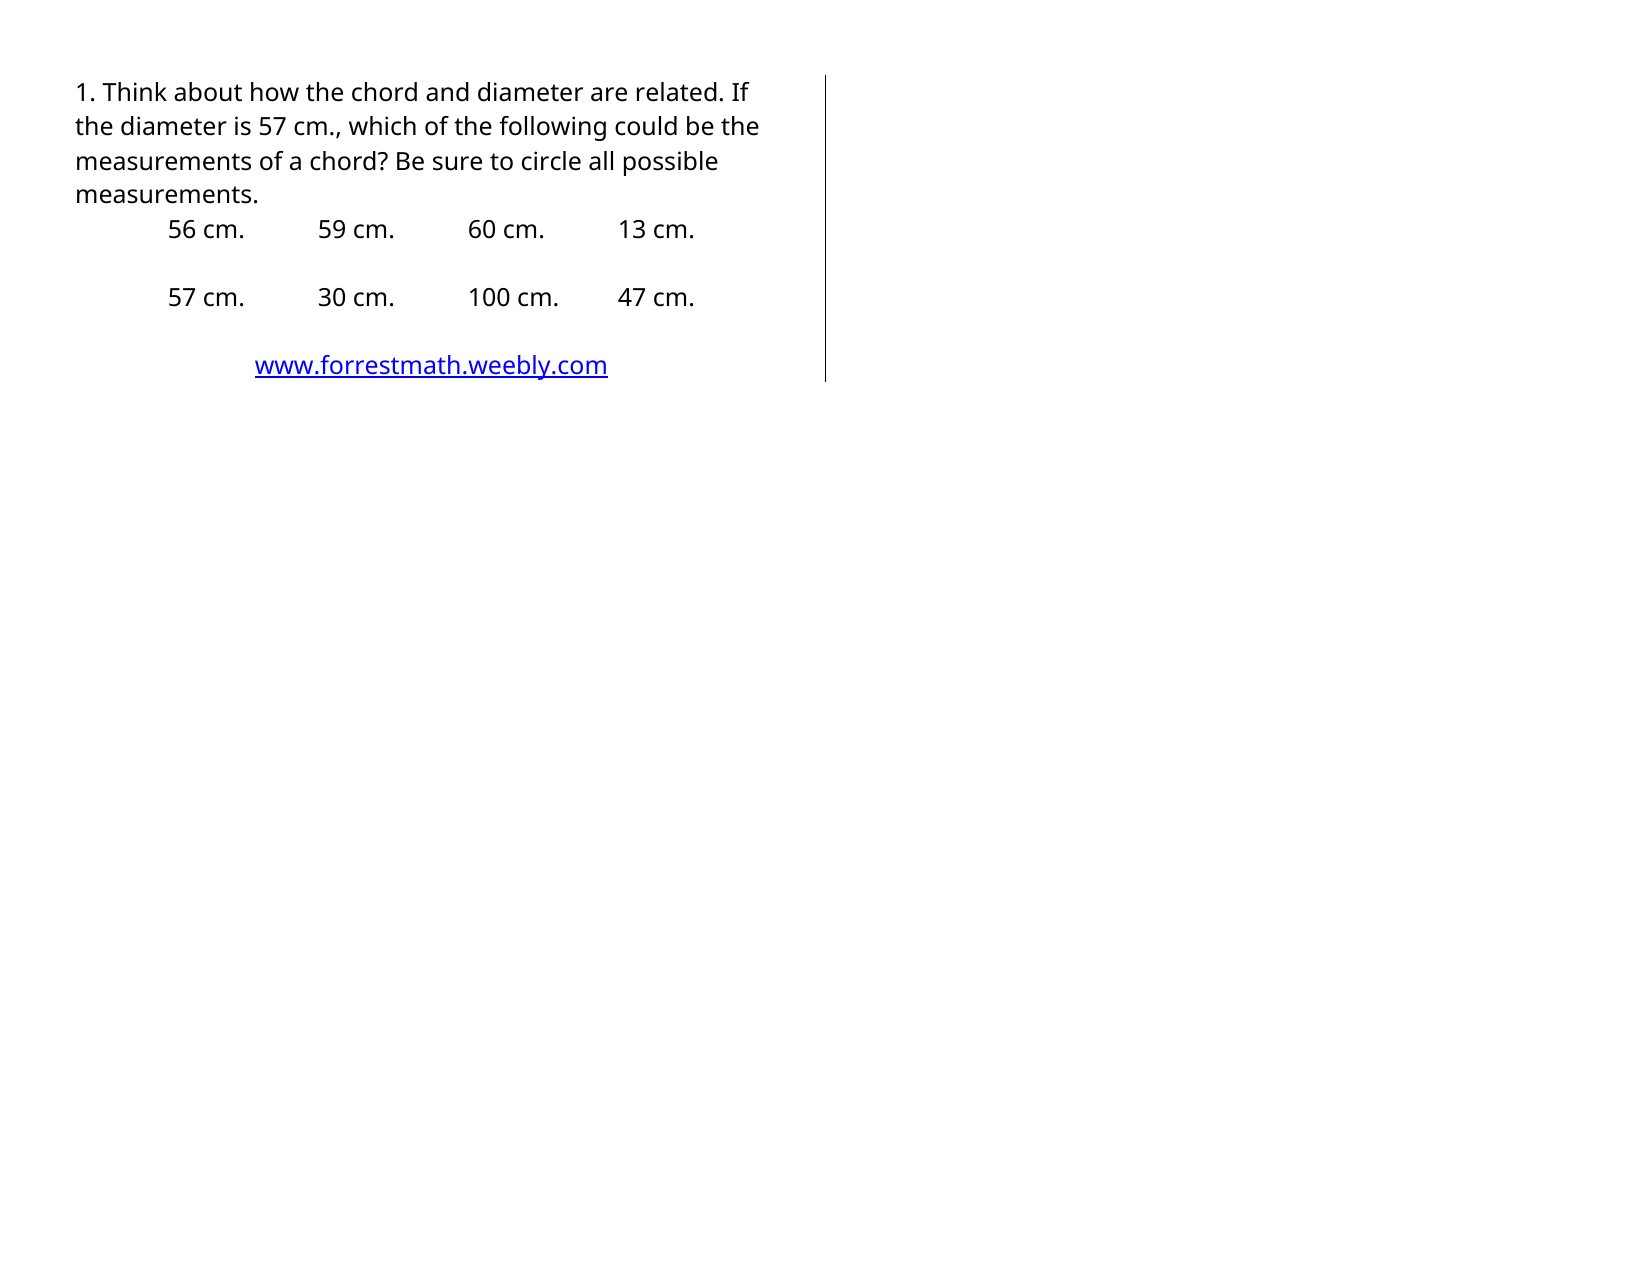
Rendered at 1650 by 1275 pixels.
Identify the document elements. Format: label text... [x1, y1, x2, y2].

text www.forrestmath.weebly.com [75, 347, 787, 382]
text 1. Think about how the chord and diameter are related. If the diameter is 57 cm., which of the following could be the measurements of a chord? Be sure to circle all possible measurements. [75, 75, 787, 211]
text 56 cm. 59 cm. 60 cm. 13 cm. [75, 211, 787, 245]
text 57 cm. 30 cm. 100 cm. 47 cm. [75, 279, 787, 313]
